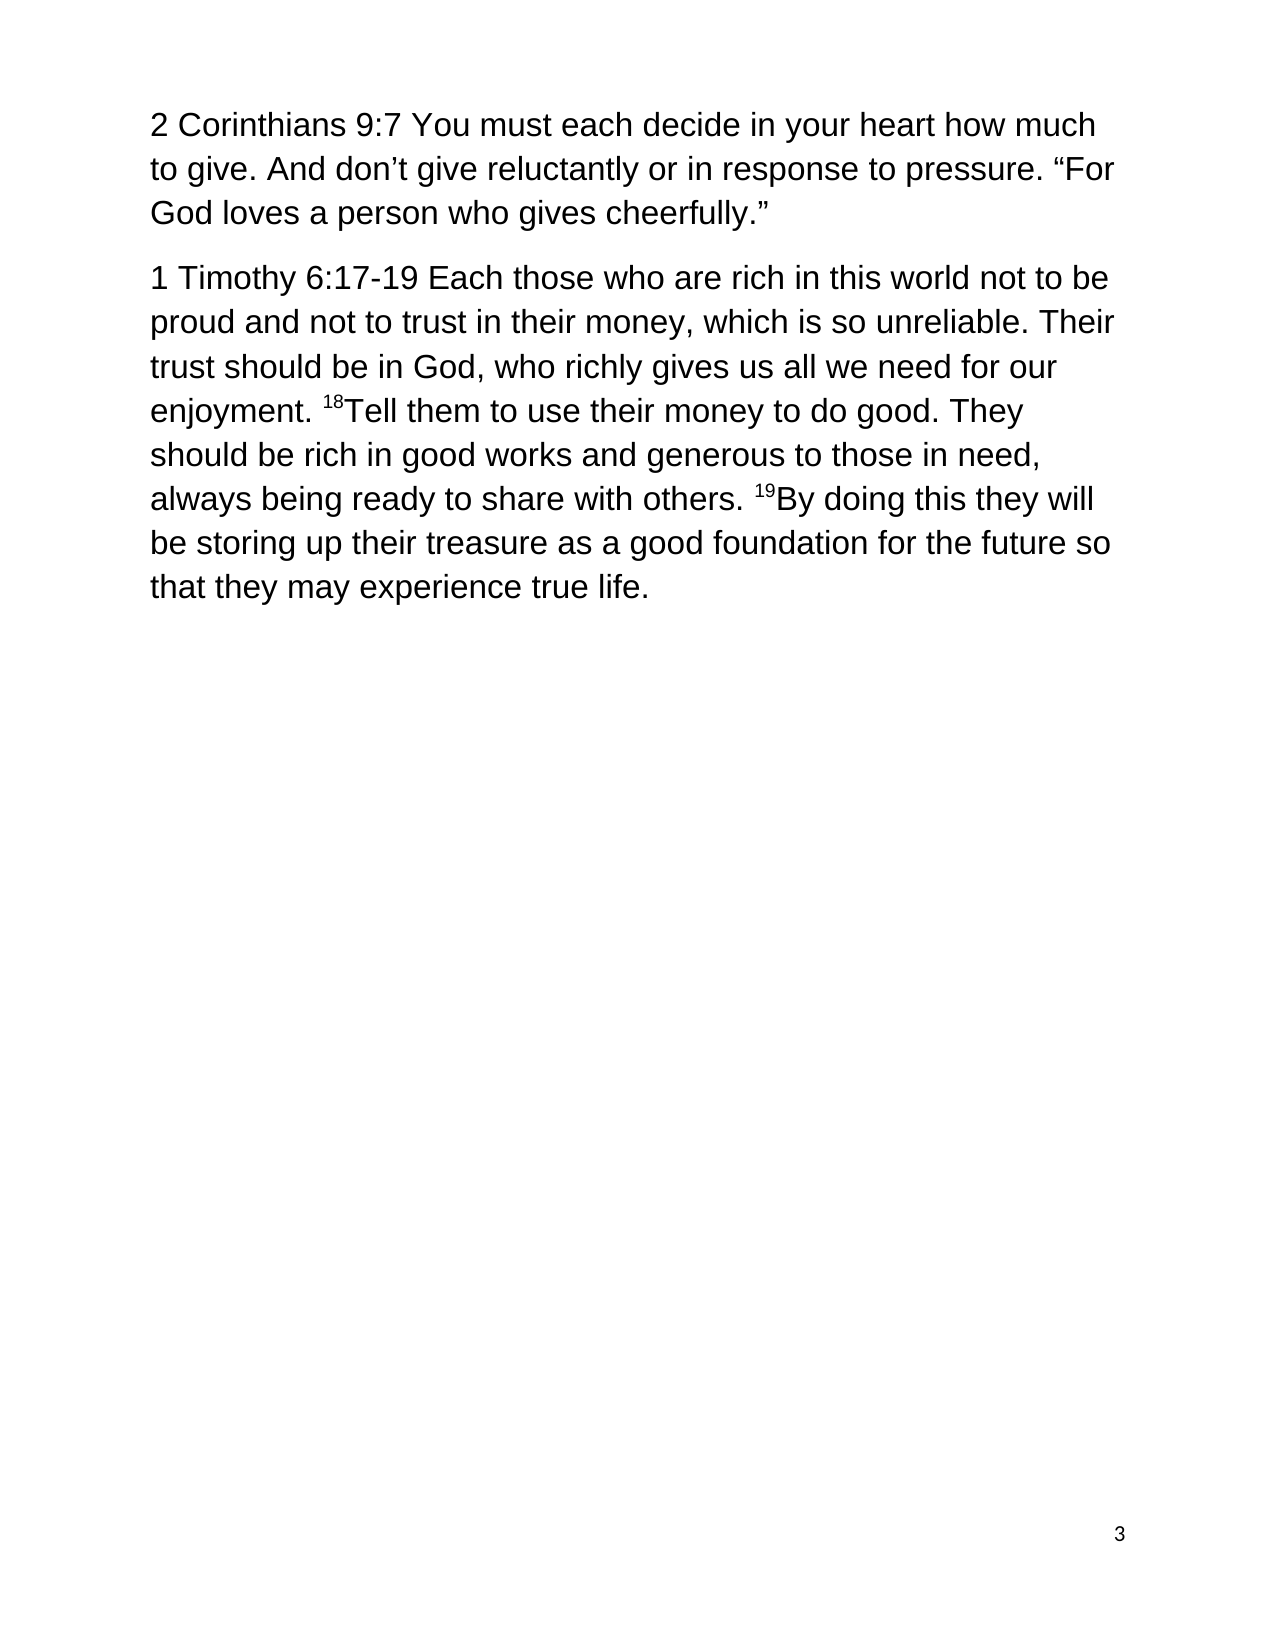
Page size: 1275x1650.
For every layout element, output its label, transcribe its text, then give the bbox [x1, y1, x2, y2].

text 2 Corinthians 9:7 You must each decide in your heart how much to give. And don’t give reluctantly or in response to pressure. “For God loves a person who gives cheerfully.” [150, 105, 1125, 232]
text 1 Timothy 6:17-19 Each those who are rich in this world not to be proud and not to trust in their money, which is so unreliable. Their trust should be in God, who richly gives us all we need for our enjoyment. 18Tell them to use their money to do good. They should be rich in good works and generous to those in need, always being ready to share with others. 19By doing this they will be storing up their treasure as a good foundation for the future so that they may experience true life. [150, 258, 1125, 606]
